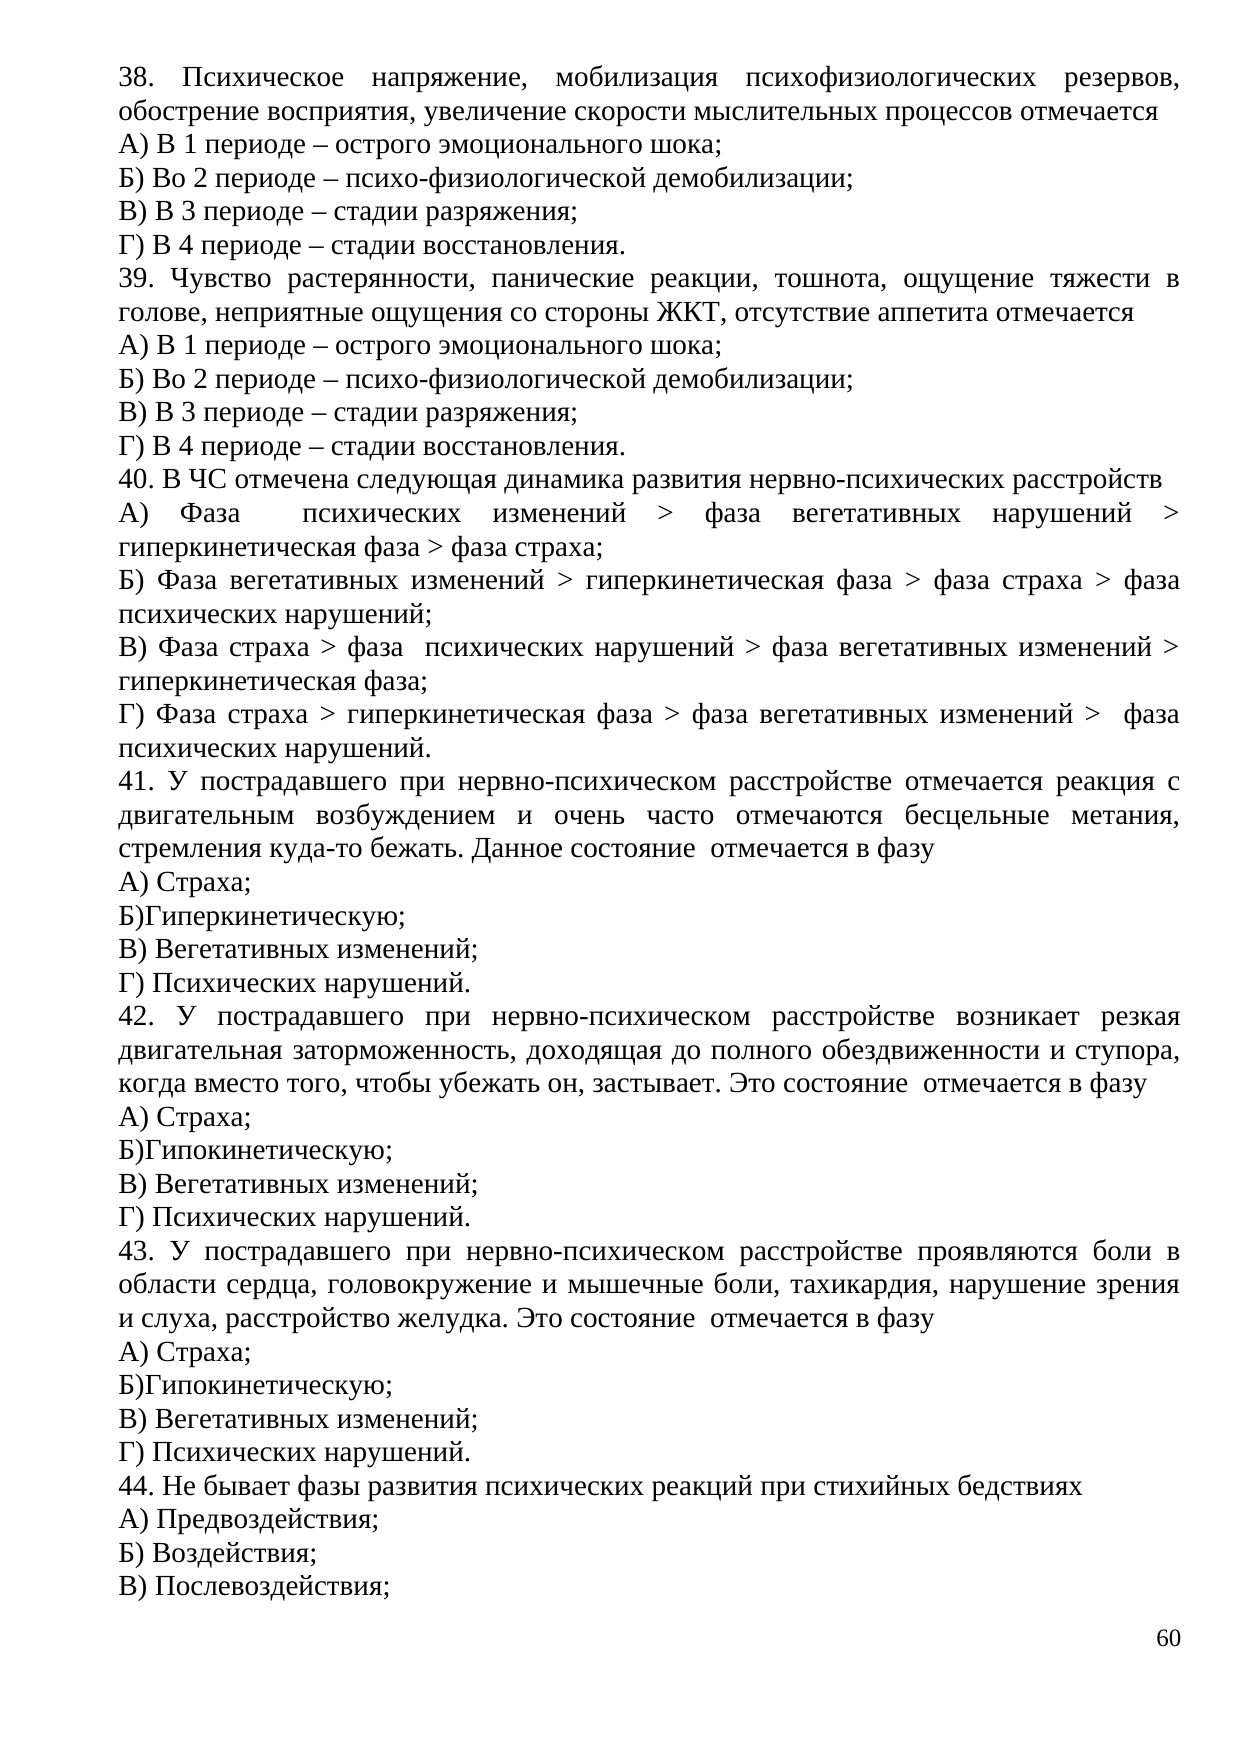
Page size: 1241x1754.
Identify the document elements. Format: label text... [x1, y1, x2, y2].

text Г) Психических нарушений. [118, 965, 1181, 998]
text 41. У пострадавшего при нервно-психическом расстройстве отмечается реакция с двигательным возбуждением и очень часто отмечаются бесцельные метания, стремления куда-то бежать. Данное состояние отмечается в фазу [118, 763, 1181, 864]
text Б) Фаза вегетативных изменений > гиперкинетическая фаза > фаза страха > фаза психических нарушений; [118, 562, 1181, 629]
text В) Послевоздействия; [118, 1568, 1181, 1602]
text В) В 3 периоде – стадии разряжения; [118, 193, 1181, 227]
text Г) В 4 периоде – стадии восстановления. [118, 227, 1181, 260]
text 43. У пострадавшего при нервно-психическом расстройстве проявляются боли в области сердца, головокружение и мышечные боли, тахикардия, нарушение зрения и слуха, расстройство желудка. Это состояние отмечается в фазу [118, 1233, 1181, 1334]
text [118, 160, 1181, 193]
text 44. Не бывает фазы развития психических реакций при стихийных бедствиях [118, 1468, 1181, 1501]
text 42. У пострадавшего при нервно-психическом расстройстве возникает резкая двигательная заторможенность, доходящая до полного обездвиженности и ступора, когда вместо того, чтобы убежать он, застывает. Это состояние отмечается в фазу [118, 998, 1181, 1099]
text А) Страха; [118, 864, 1181, 898]
text А) Страха; [118, 1334, 1181, 1367]
text 39. Чувство растерянности, панические реакции, тошнота, ощущение тяжести в голове, неприятные ощущения со стороны ЖКТ, отсутствие аппетита отмечается [118, 260, 1181, 327]
text А) Предвоздействия; [118, 1501, 1181, 1535]
text А) Фаза психических изменений > фаза вегетативных нарушений > гиперкинетическая фаза > фаза страха; [118, 495, 1181, 562]
text В) В 3 периоде – стадии разряжения; [118, 394, 1181, 428]
text Г) Психических нарушений. [118, 1199, 1181, 1233]
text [118, 126, 1181, 160]
text Б)Гипокинетическую; В) Вегетативных изменений; [118, 1132, 1181, 1199]
text Б)Гипокинетическую; В) Вегетативных изменений; [118, 1367, 1181, 1434]
text Г) Фаза страха > гиперкинетическая фаза > фаза вегетативных изменений > фаза психических нарушений. [118, 696, 1181, 763]
text Г) В 4 периоде – стадии восстановления. [118, 428, 1181, 462]
text Б) Воздействия; [118, 1535, 1181, 1568]
text Б) Во 2 периоде – психо-физиологической демобилизации; [118, 361, 1181, 394]
text В) Фаза страха > фаза психических нарушений > фаза вегетативных изменений > гиперкинетическая фаза; [118, 629, 1181, 696]
text А) Страха; [118, 1099, 1181, 1132]
text 40. В ЧС отмечена следующая динамика развития нервно-психических расстройств [118, 462, 1181, 495]
text 38. Психическое напряжение, мобилизация психофизиологических резервов, обострение восприятия, увеличение скорости мыслительных процессов отмечается [118, 59, 1181, 126]
text А) В 1 периоде – острого эмоционального шока; [118, 327, 1181, 361]
text Б)Гиперкинетическую; В) Вегетативных изменений; [118, 898, 1181, 965]
text Г) Психических нарушений. [118, 1434, 1181, 1468]
